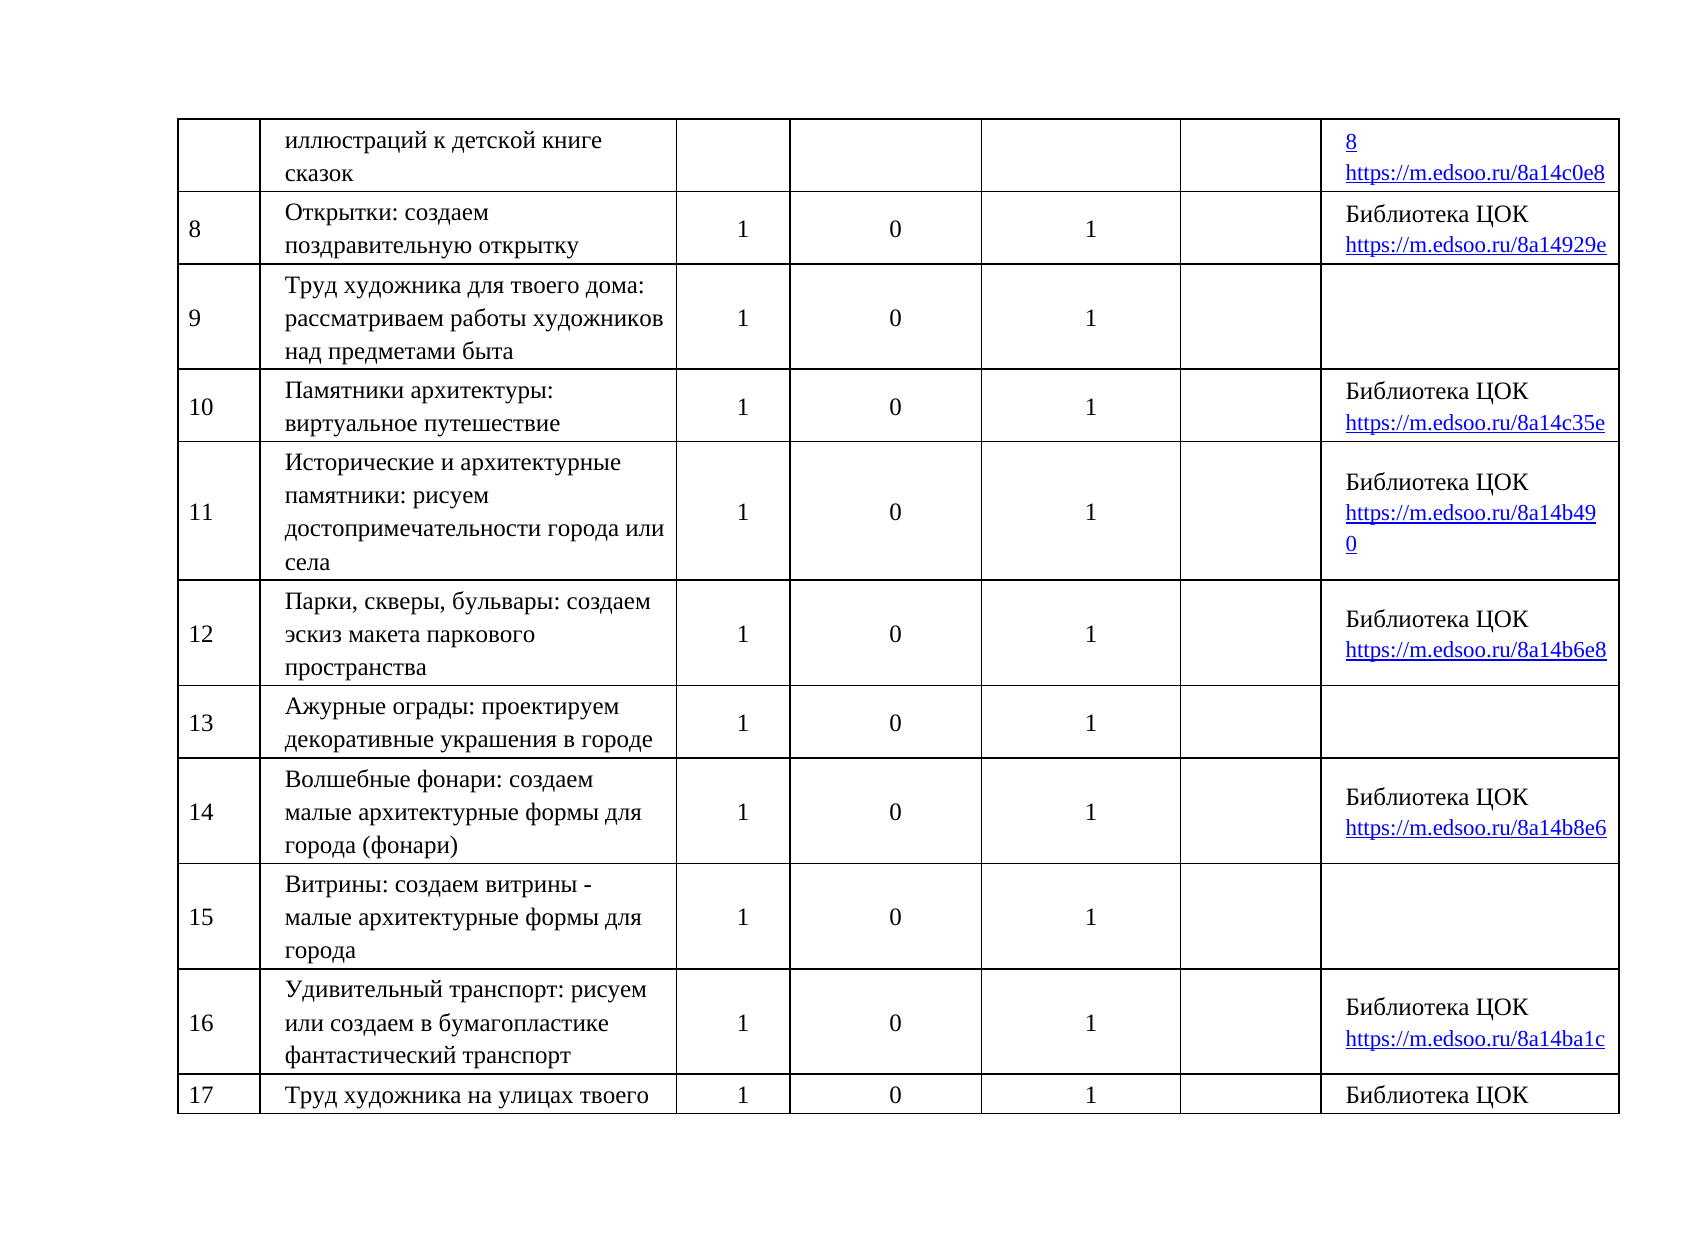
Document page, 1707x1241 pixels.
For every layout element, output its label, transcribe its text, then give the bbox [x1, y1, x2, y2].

table_cell 0 [791, 442, 981, 579]
table_cell 1 [982, 1075, 1180, 1113]
table_cell 1 [677, 970, 789, 1073]
table_cell [1181, 970, 1320, 1073]
table_cell 1 [982, 265, 1180, 368]
table_cell [1181, 864, 1320, 968]
table_cell 17 [179, 1075, 259, 1113]
table_cell Открытки: создаем поздравительную открытку [261, 192, 676, 263]
table_cell 1 [982, 686, 1180, 757]
table_cell 15 [179, 864, 259, 968]
table_cell 1 [982, 192, 1180, 263]
table_cell 12 [179, 581, 259, 684]
table_cell 1 [677, 581, 789, 684]
table_cell [1181, 192, 1320, 263]
table_cell 13 [179, 686, 259, 757]
table_cell Библиотека ЦОК https://m.edsoo.ru/8a14ba1c [1322, 970, 1618, 1073]
table_cell Библиотека ЦОК https://m.edsoo.ru/8a14c35e [1322, 370, 1618, 441]
table_cell 1 [677, 686, 789, 757]
table_cell Волшебные фонари: создаем малые архитектурные формы для города (фонари) [261, 759, 676, 862]
table_cell Библиотека ЦОК https://m.edsoo.ru/8a14929e [1322, 192, 1618, 263]
table_cell 1 [982, 864, 1180, 968]
table_cell Памятники архитектуры: виртуальное путешествие [261, 370, 676, 441]
table_cell 1 [677, 759, 789, 862]
table_cell 0 [791, 370, 981, 441]
table_cell 1 [677, 265, 789, 368]
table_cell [261, 1075, 676, 1113]
table_cell 1 [982, 442, 1180, 579]
table_cell Труд художника для твоего дома: рассматриваем работы художников над предметами быта [261, 265, 676, 368]
table_cell 1 [677, 192, 789, 263]
table_cell 1 [982, 970, 1180, 1073]
table_cell Удивительный транспорт: рисуем или создаем в бумагопластике фантастический транспорт [261, 970, 676, 1073]
table_cell 11 [179, 442, 259, 579]
table_cell Ажурные ограды: проектируем декоративные украшения в городе [261, 686, 676, 757]
table_cell Парки, скверы, бульвары: создаем эскиз макета паркового пространства [261, 581, 676, 684]
table_cell [1322, 864, 1618, 968]
table_cell 0 [791, 265, 981, 368]
table_cell [1181, 1075, 1320, 1113]
table_cell 0 [791, 120, 981, 191]
table_cell Библиотека ЦОК https://m.edsoo.ru/8a14b8e6 [1322, 759, 1618, 862]
table_cell 0 [791, 581, 981, 684]
table_cell 1 [982, 370, 1180, 441]
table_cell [261, 120, 676, 191]
table_cell 1 [677, 370, 789, 441]
table_cell 0 [791, 970, 981, 1073]
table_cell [1322, 1075, 1618, 1113]
table_cell 1 [677, 1075, 789, 1113]
table_cell [1181, 759, 1320, 862]
table_cell 0 [791, 686, 981, 757]
table_cell Библиотека ЦОК https://m.edsoo.ru/8a14b490 [1322, 442, 1618, 579]
table_cell 10 [179, 370, 259, 441]
table_cell 16 [179, 970, 259, 1073]
table_cell 9 [179, 265, 259, 368]
table_cell 8 [179, 192, 259, 263]
table_cell Библиотека ЦОК https://m.edsoo.ru/8a14b6e8 [1322, 581, 1618, 684]
table_cell 0 [791, 192, 981, 263]
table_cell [1322, 120, 1618, 191]
table_cell 1 [677, 864, 789, 968]
table_cell Исторические и архитектурные памятники: рисуем достопримечательности города или села [261, 442, 676, 579]
table_cell [1181, 581, 1320, 684]
table_cell [1181, 442, 1320, 579]
table_cell 1 [982, 120, 1180, 191]
table_cell [1181, 370, 1320, 441]
table_cell 1 [982, 581, 1180, 684]
table_cell 1 [677, 442, 789, 579]
table_cell [1181, 120, 1320, 191]
table_cell [1181, 265, 1320, 368]
table_cell 1 [677, 120, 789, 191]
table_cell 0 [791, 759, 981, 862]
table_cell Витрины: создаем витрины - малые архитектурные формы для города [261, 864, 676, 968]
table_cell [1181, 686, 1320, 757]
table_cell [1322, 686, 1618, 757]
table_cell 14 [179, 759, 259, 862]
table_cell 1 [982, 759, 1180, 862]
table_cell 0 [791, 1075, 981, 1113]
table_cell 7 [179, 120, 259, 191]
table_cell [1322, 265, 1618, 368]
table_cell 0 [791, 864, 981, 968]
